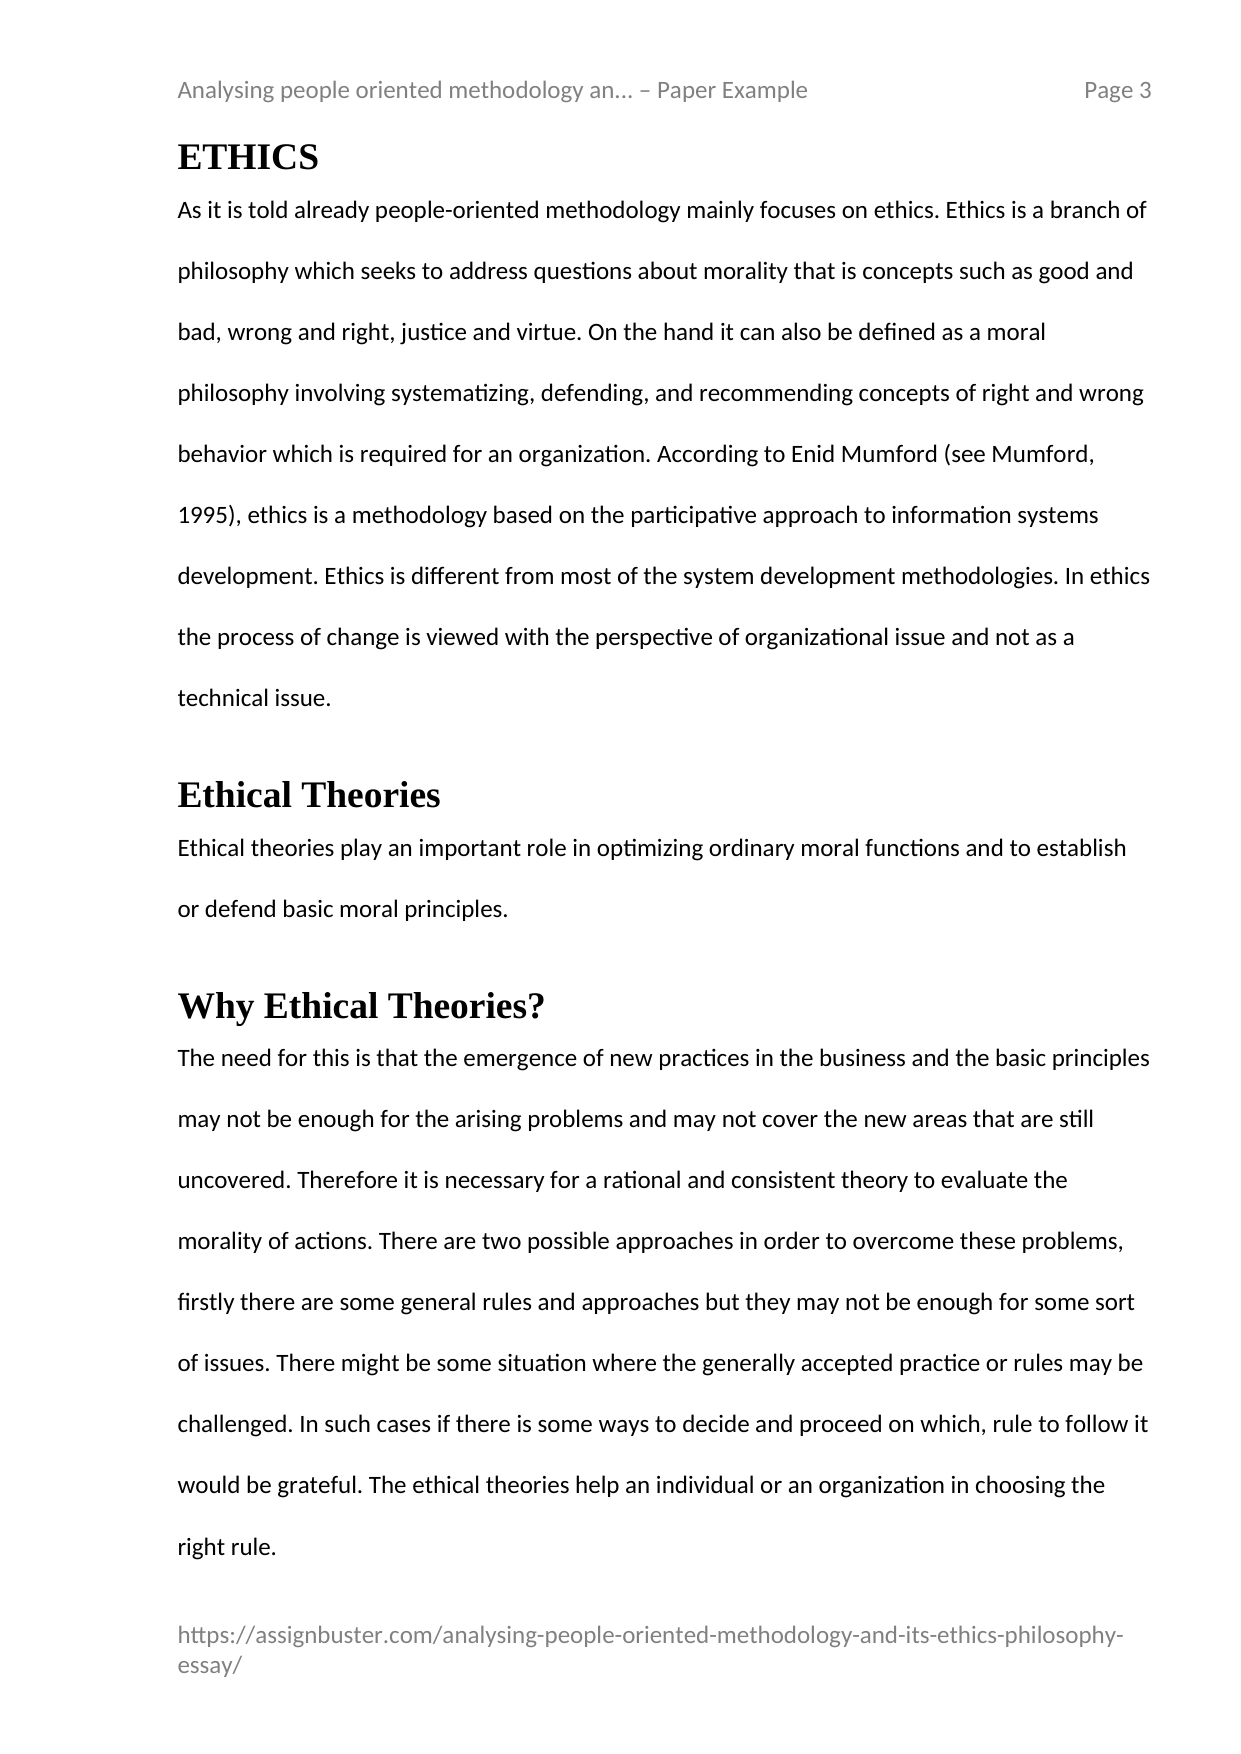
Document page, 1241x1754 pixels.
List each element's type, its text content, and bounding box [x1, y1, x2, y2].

text As it is told already people-oriented methodology mainly focuses on ethics. Ethics is a branch of philosophy which seeks to address questions about morality that is concepts such as good and bad, wrong and right, justice and virtue. On the hand it can also be defined as a moral philosophy involving systematizing, defending, and recommending concepts of right and wrong behavior which is required for an organization. According to Enid Mumford (see Mumford, 1995), ethics is a methodology based on the participative approach to information systems development. Ethics is different from most of the system development methodologies. In ethics the process of change is viewed with the perspective of organizational issue and not as a technical issue. [177, 194, 1152, 713]
subtitle Why Ethical Theories? [177, 983, 1152, 1026]
text Ethical theories play an important role in optimizing ordinary moral functions and to establish or defend basic moral principles. [177, 832, 1152, 923]
text The need for this is that the emergence of new practices in the business and the basic principles may not be enough for the arising problems and may not cover the new areas that are still uncovered. Therefore it is necessary for a rational and consistent theory to evaluate the morality of actions. There are two possible approaches in order to overcome these problems, firstly there are some general rules and approaches but they may not be enough for some sort of issues. There might be some situation where the generally accepted practice or rules may be challenged. In such cases if there is some ways to decide and proceed on which, rule to follow it would be grateful. The ethical theories help an individual or an organization in choosing the right rule. [177, 1042, 1152, 1561]
subtitle Ethical Theories [177, 773, 1152, 816]
subtitle ETHICS [177, 135, 1152, 178]
